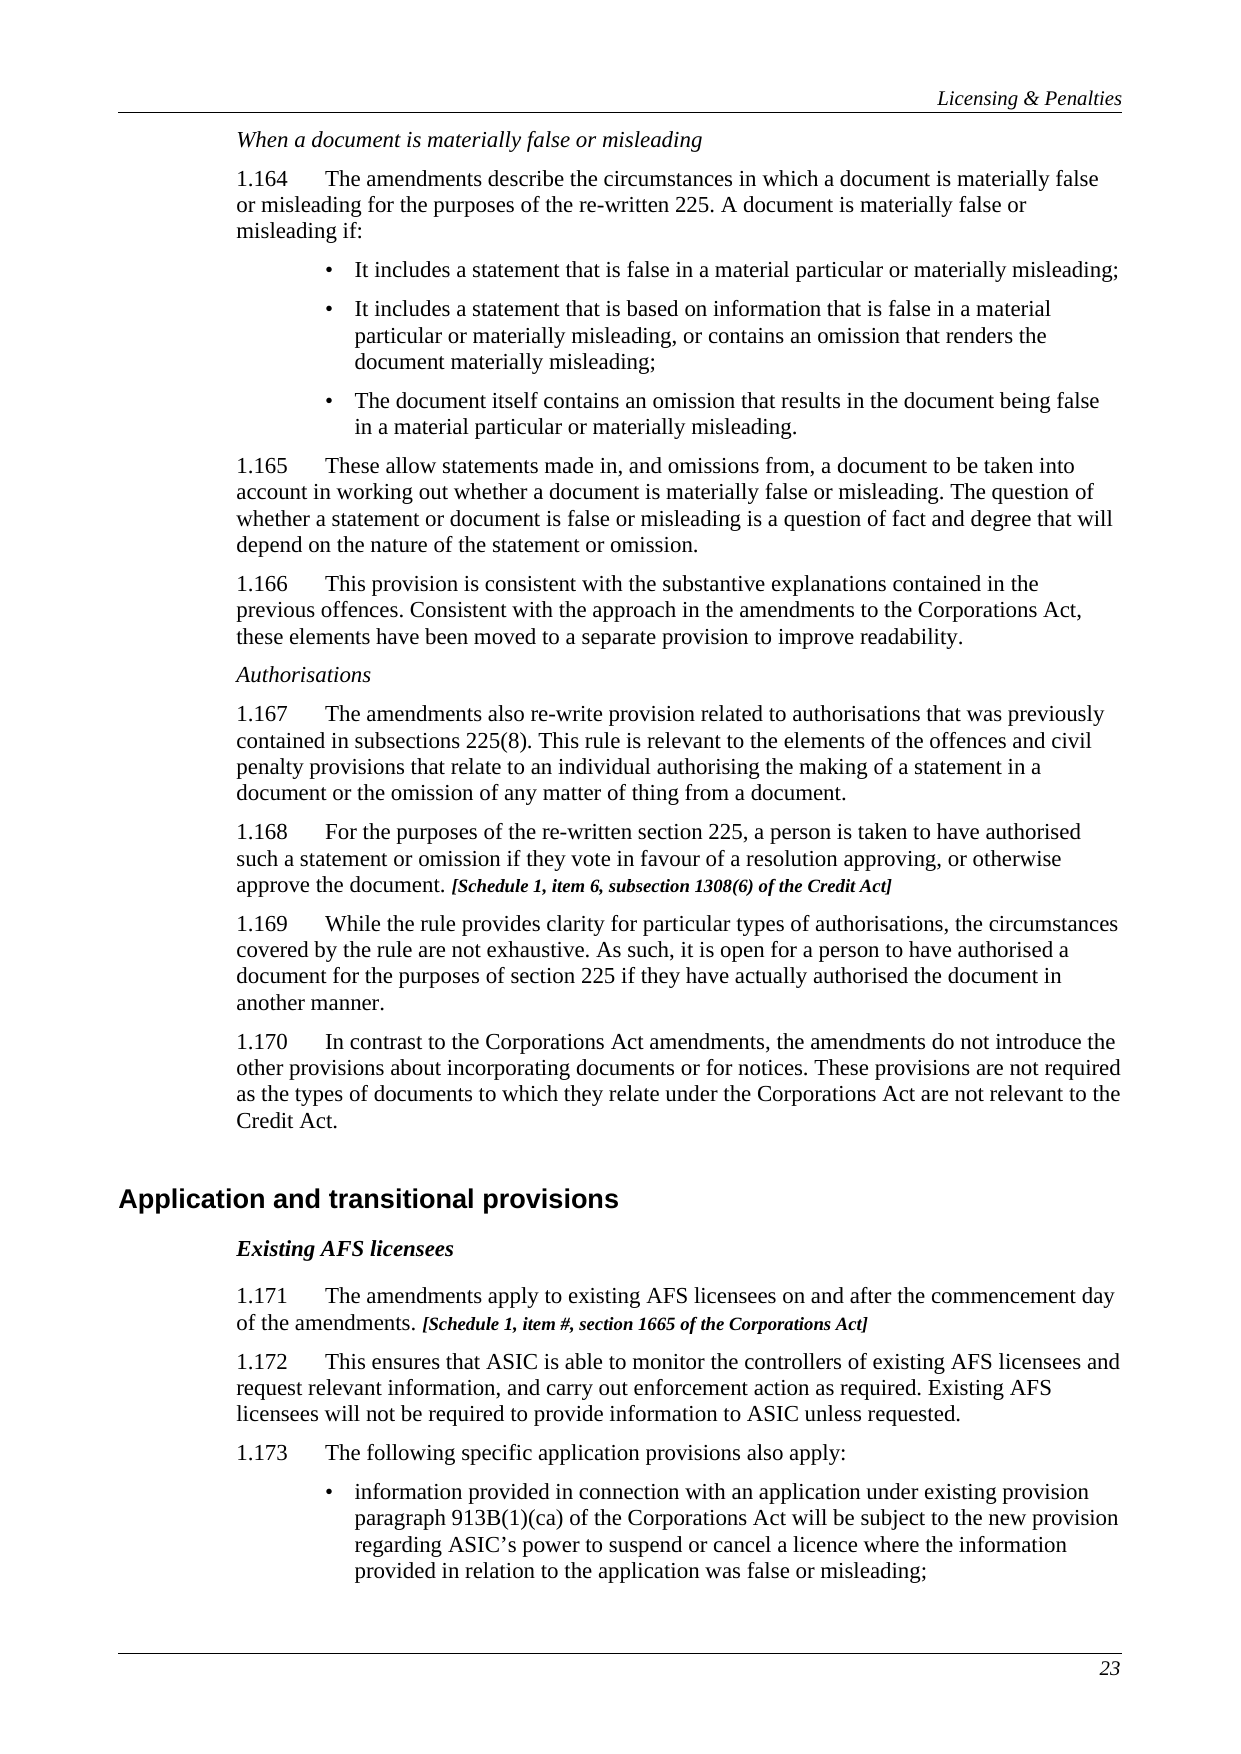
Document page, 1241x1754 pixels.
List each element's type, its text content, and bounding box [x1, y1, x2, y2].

subtitle Application and transitional provisions [118, 1183, 1122, 1214]
text The amendments also re-write provision related to authorisations that was previously contained in subsections 225(8). This rule is relevant to the elements of the offences and civil penalty provisions that relate to an individual authorising the making of a statement in a document or the omission of any matter of thing from a document. [236, 700, 1122, 806]
subtitle Existing AFS licensees [236, 1235, 1122, 1262]
text These allow statements made in, and omissions from, a document to be taken into account in working out whether a document is materially false or misleading. The question of whether a statement or document is false or misleading is a question of fact and degree that will depend on the nature of the statement or omission. [236, 452, 1122, 557]
subtitle Authorisations [236, 662, 1122, 688]
text It includes a statement that is false in a material particular or materially misleading; [325, 256, 1122, 283]
subtitle When a document is materially false or misleading [236, 126, 1122, 152]
text This provision is consistent with the substantive explanations contained in the previous offences. Consistent with the approach in the amendments to the Corporations Act, these elements have been moved to a separate provision to improve readability. [236, 570, 1122, 649]
text The document itself contains an omission that results in the document being false in a material particular or materially misleading. [325, 387, 1122, 439]
list The following specific application provisions also apply: [236, 1439, 1122, 1466]
text It includes a statement that is based on information that is false in a material particular or materially misleading, or contains an omission that renders the document materially misleading; [325, 295, 1122, 374]
text In contrast to the Corporations Act amendments, the amendments do not introduce the other provisions about incorporating documents or for notices. These provisions are not required as the types of documents to which they relate under the Corporations Act are not relevant to the Credit Act. [236, 1028, 1122, 1133]
text While the rule provides clarity for particular types of authorisations, the circumstances covered by the rule are not exhaustive. As such, it is open for a person to have authorised a document for the purposes of section 225 if they have actually authorised the document in another manner. [236, 910, 1122, 1015]
text For the purposes of the re-written section 225, a person is taken to have authorised such a statement or omission if they vote in favour of a resolution approving, or otherwise approve the document. [Schedule 1, item 6, subsection 1308(6) of the Credit Act] [236, 818, 1122, 897]
text information provided in connection with an application under existing provision paragraph 913B(1)(ca) of the Corporations Act will be subject to the new provision regarding ASIC’s power to suspend or cancel a licence where the information provided in relation to the application was false or misleading; [325, 1478, 1122, 1583]
list This ensures that ASIC is able to monitor the controllers of existing AFS licensees and request relevant information, and carry out enforcement action as required. Existing AFS licensees will not be required to provide information to ASIC unless requested. [236, 1348, 1122, 1427]
text The amendments describe the circumstances in which a document is materially false or misleading for the purposes of the re-written 225. A document is materially false or misleading if: [236, 165, 1122, 244]
list The amendments apply to existing AFS licensees on and after the commencement day of the amendments. [Schedule 1, item #, section 1665 of the Corporations Act] [236, 1282, 1122, 1335]
